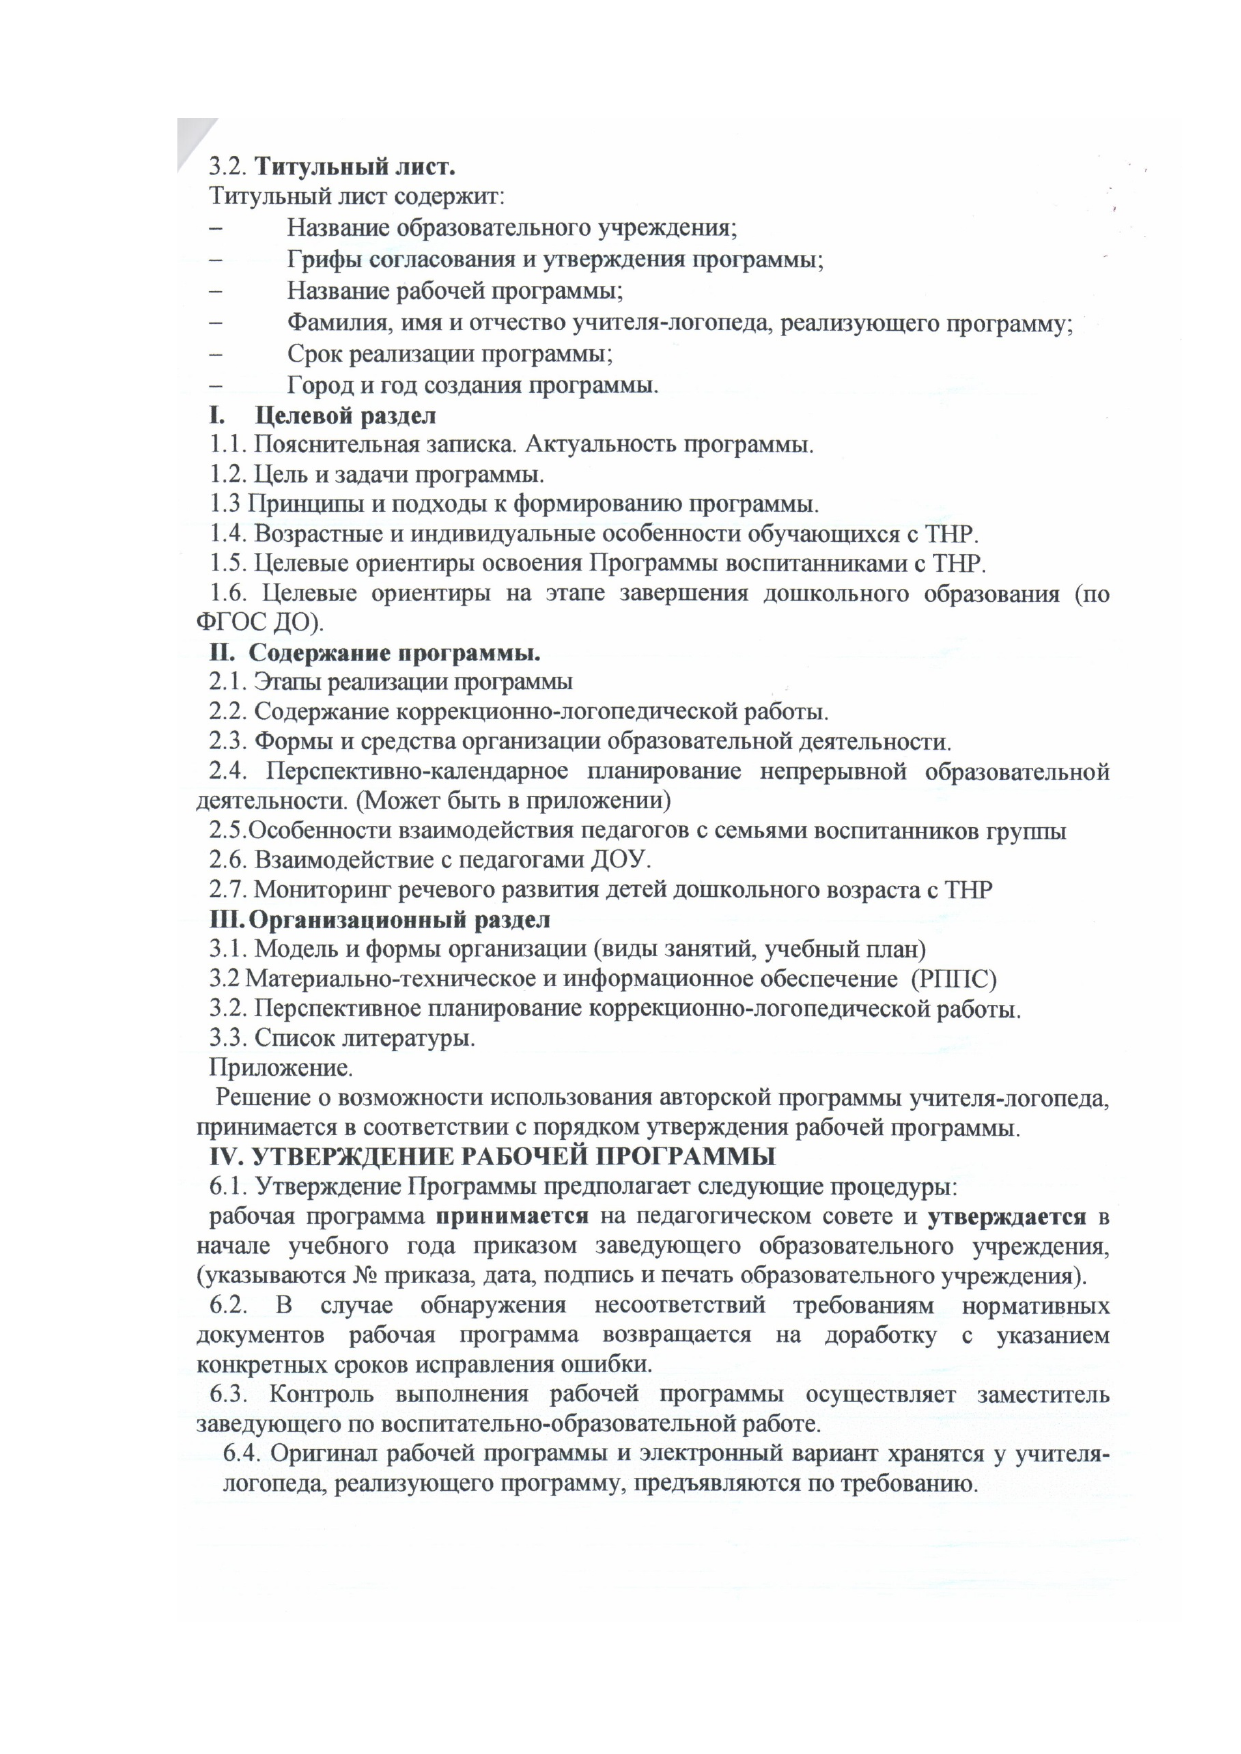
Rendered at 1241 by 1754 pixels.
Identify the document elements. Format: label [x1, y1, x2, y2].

picture [177, 118, 1183, 1623]
